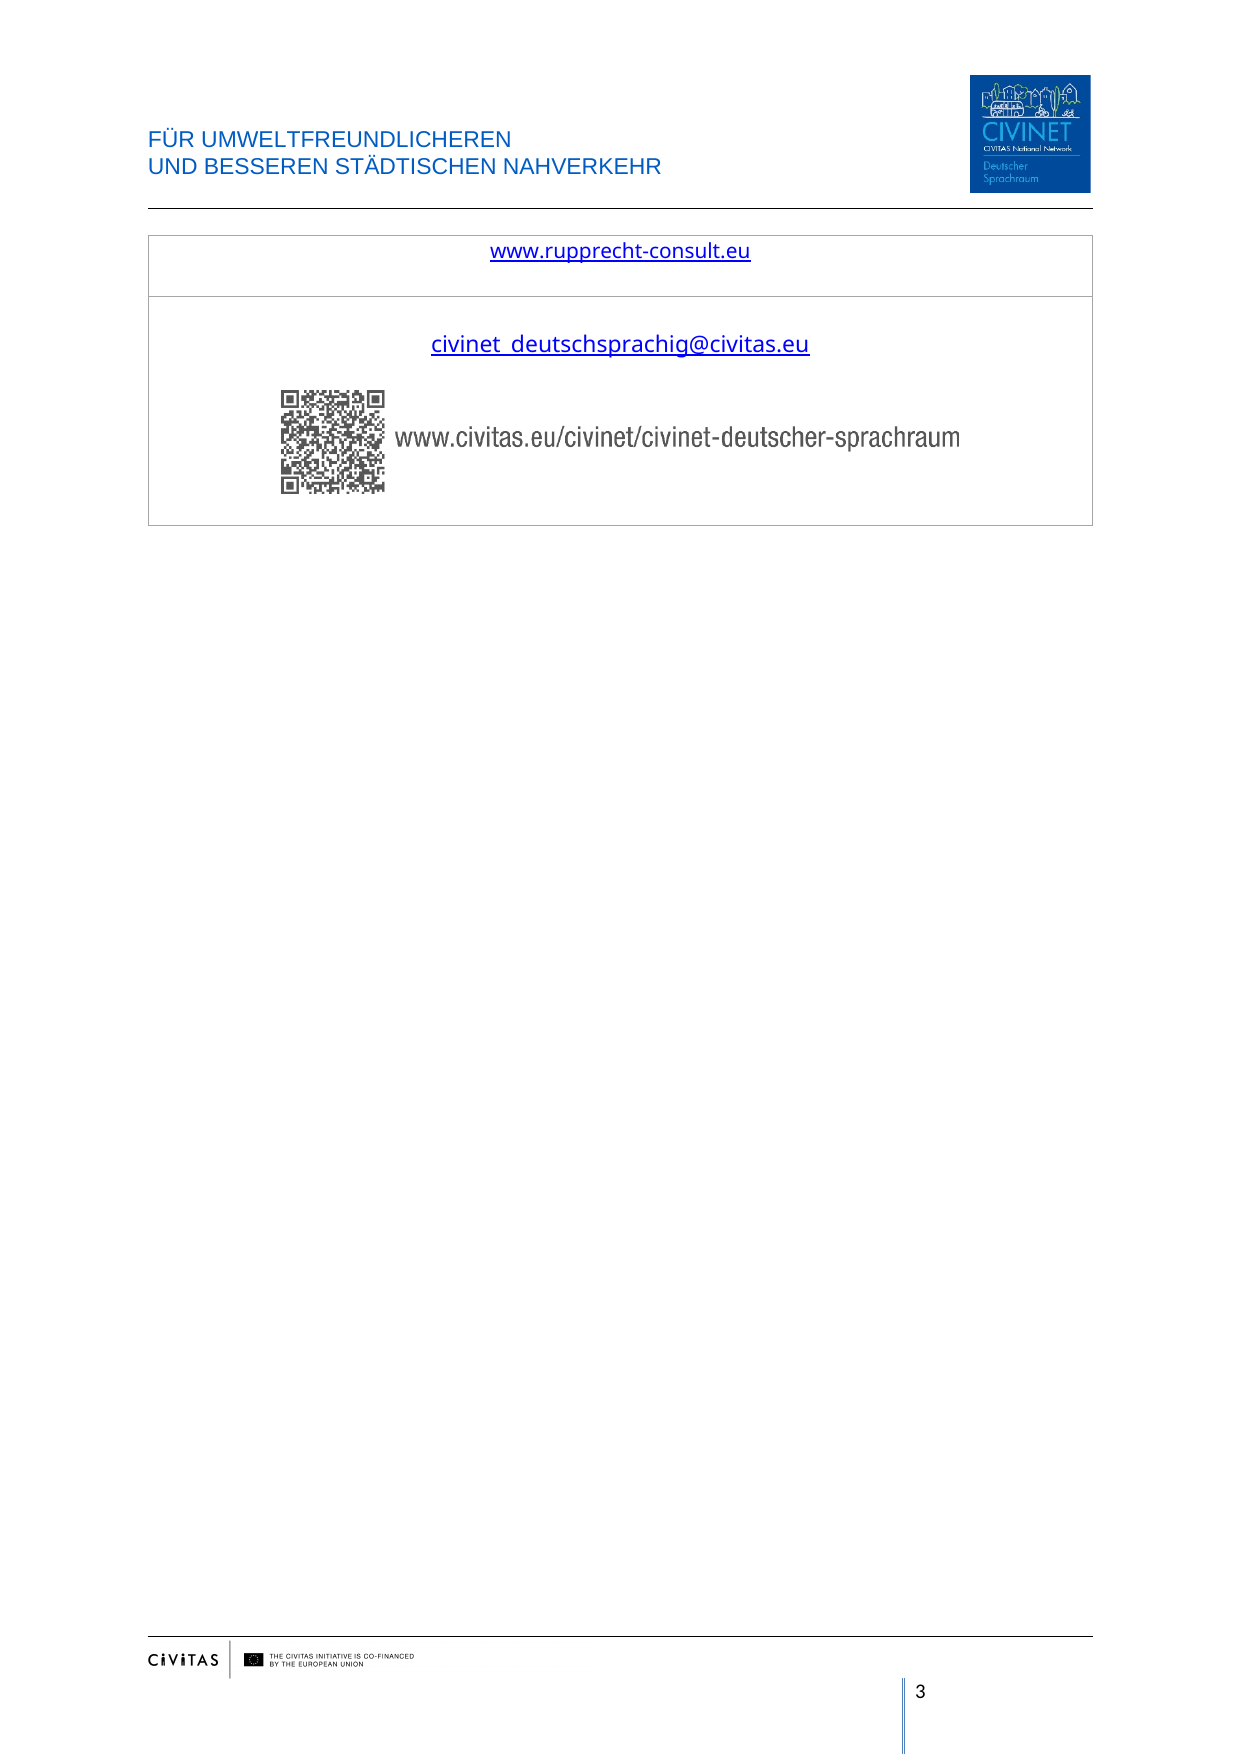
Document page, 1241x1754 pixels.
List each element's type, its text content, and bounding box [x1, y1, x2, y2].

picture [281, 390, 959, 494]
picture [147, 1638, 592, 1681]
picture [968, 75, 1091, 191]
table_cell civinet_deutschsprachig@civitas.eu [149, 297, 1092, 525]
table_header Technisches Sekretariat RUPPRECHT CONSULT - Forschung & Beratung GmbH Erftstraße 15-17 | 50672 Köln | DEUTSCHLAND www.rupprecht-consult.eu [149, 236, 1092, 296]
